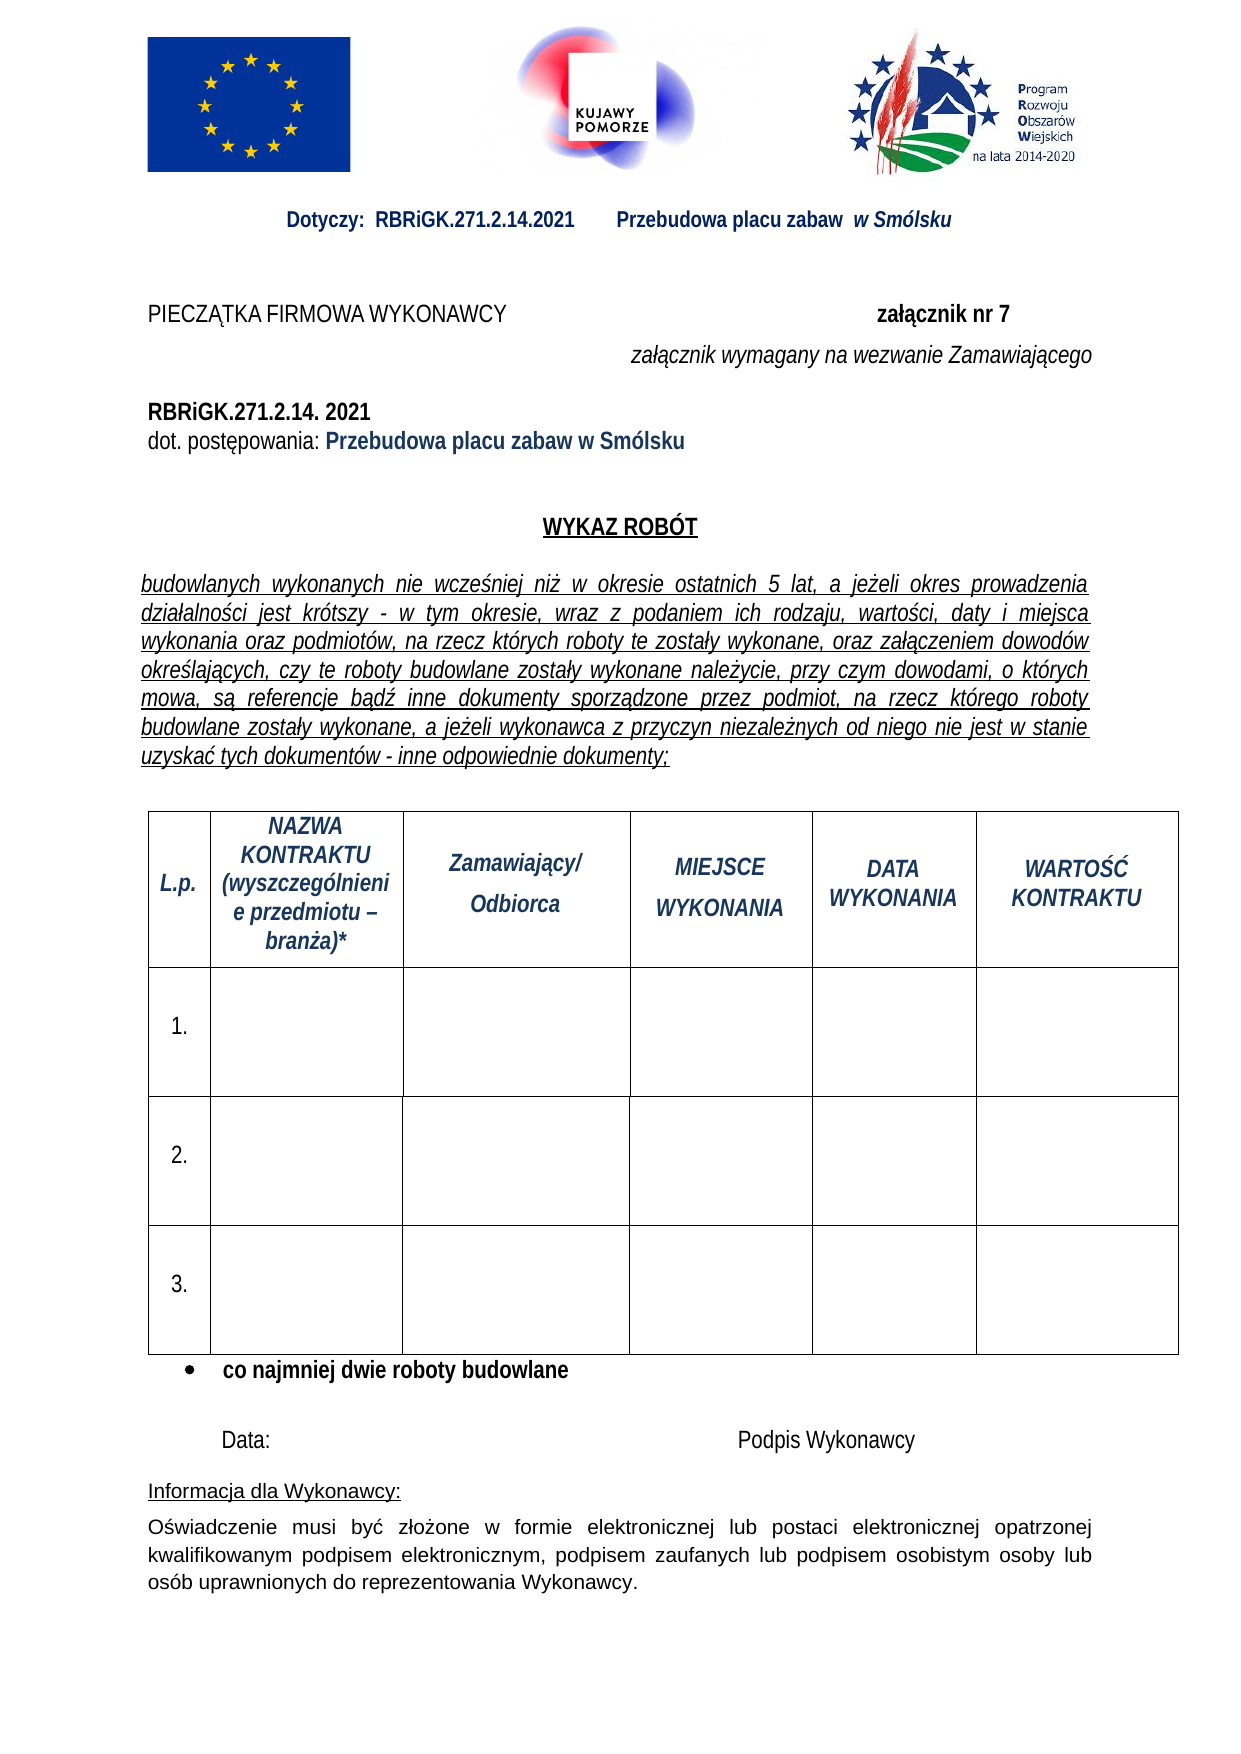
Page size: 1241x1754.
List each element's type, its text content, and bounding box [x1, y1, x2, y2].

picture [837, 20, 1090, 186]
table_header Zamawiający/ Odbiorca [404, 812, 630, 967]
table_cell [813, 968, 976, 1096]
table_cell [813, 1226, 976, 1354]
text załącznik wymagany na wezwanie Zamawiającego [148, 340, 1093, 368]
table_cell [403, 1097, 629, 1225]
text budowlanych wykonanych nie wcześniej niż w okresie ostatnich 5 lat, a jeżeli okres prowadzenia działalności jest krótszy - w tym okresie, wraz z podaniem ich rodzaju, wartości, daty i miejsca wykonania oraz podmiotów, na rzecz których roboty te zostały wykonane, oraz załączeniem dowodów określających, czy te roboty budowlane zostały wykonane należycie, przy czym dowodami, o których mowa, są referencje bądź inne dokumenty sporządzone przez podmiot, na rzecz którego roboty budowlane zostały wykonane, a jeżeli wykonawca z przyczyn niezależnych od niego nie jest w stanie uzyskać tych dokumentów - inne odpowiednie dokumenty; [141, 569, 1093, 769]
text Informacja dla Wykonawcy: [148, 1479, 1093, 1503]
table_cell 2. [149, 1097, 210, 1225]
text PIECZĄTKA FIRMOWA WYKONAWCY załącznik nr 7 [148, 298, 1093, 327]
table_cell [630, 1097, 812, 1225]
table_cell [813, 1097, 976, 1225]
table_header WARTOŚĆ KONTRAKTU [977, 812, 1178, 967]
table_header NAZWA KONTRAKTU (wyszczególnienie przedmiotu – branża)* [211, 812, 403, 967]
table_cell [630, 1226, 812, 1354]
table_cell [404, 968, 630, 1096]
text Data: Podpis Wykonawcy [148, 1425, 1093, 1454]
picture [468, 21, 769, 169]
table_header L.p. [149, 812, 210, 967]
table_cell [211, 1226, 402, 1354]
list co najmniej dwie roboty budowlane [185, 1355, 1093, 1384]
text WYKAZ ROBÓT [148, 512, 1093, 540]
table_cell 3. [149, 1226, 210, 1354]
table_cell [977, 1097, 1178, 1225]
table_cell [977, 968, 1178, 1096]
table_header DATA WYKONANIA [813, 812, 976, 967]
table_header MIEJSCE WYKONANIA [631, 812, 812, 967]
text Oświadczenie musi być złożone w formie elektronicznej lub postaci elektronicznej opatrzonej kwalifikowanym podpisem elektronicznym, podpisem zaufanych lub podpisem osobistym osoby lub osób uprawnionych do reprezentowania Wykonawcy. [148, 1515, 1093, 1594]
text RBRiGK.271.2.14. 2021 [148, 397, 1093, 426]
table_cell 1. [149, 968, 210, 1096]
table_cell [631, 968, 812, 1096]
table_cell [211, 968, 403, 1096]
table_cell [211, 1097, 402, 1225]
table_cell [403, 1226, 629, 1354]
picture [147, 37, 351, 172]
table_cell [977, 1226, 1178, 1354]
text dot. postępowania: Przebudowa placu zabaw w Smólsku [148, 426, 1093, 454]
